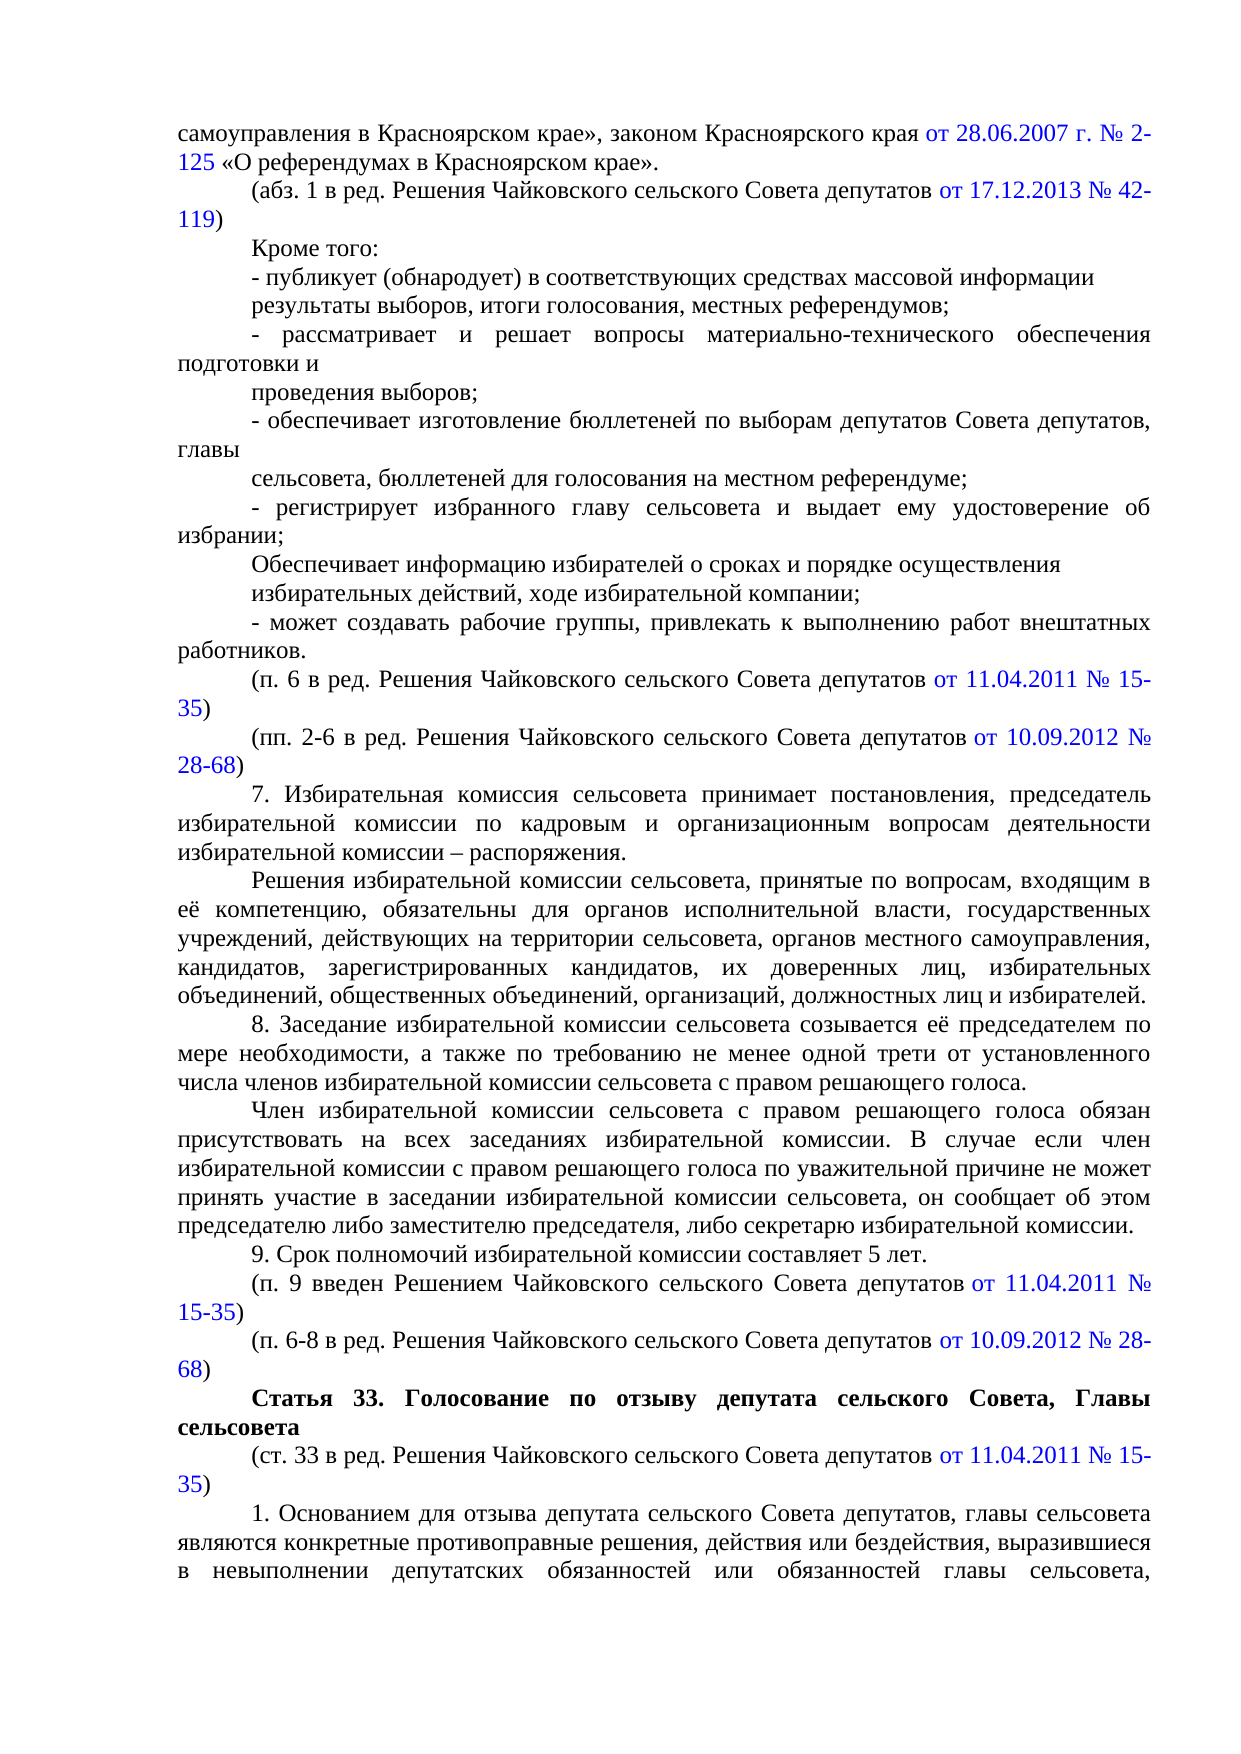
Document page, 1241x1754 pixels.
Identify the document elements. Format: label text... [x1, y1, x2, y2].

text - публикует (обнародует) в соответствующих средствах массовой информации [177, 262, 1152, 291]
text 8. Заседание избирательной комиссии сельсовета созывается её председателем по мере необходимости, а также по требованию не менее одной трети от установленного числа членов избирательной комиссии сельсовета с правом решающего голоса. [177, 1009, 1152, 1096]
text - регистрирует избранного главу сельсовета и выдает ему удостоверение об избрании; [177, 492, 1152, 549]
text Кроме того: [177, 233, 1152, 262]
text 9. Срок полномочий избирательной комиссии составляет 5 лет. [177, 1239, 1152, 1268]
text сельсовета, бюллетеней для голосования на местном референдуме; [177, 463, 1152, 492]
text (абз. 1 в ред. Решения Чайковского сельского Совета депутатов от 17.12.2013 № 42-119) [177, 176, 1152, 233]
text - может создавать рабочие группы, привлекать к выполнению работ внештатных работников. [177, 607, 1152, 664]
text - обеспечивает изготовление бюллетеней по выборам депутатов Совета депутатов, главы [177, 406, 1152, 463]
text проведения выборов; [177, 377, 1152, 406]
text Обеспечивает информацию избирателей о сроках и порядке осуществления [177, 549, 1152, 578]
text Решения избирательной комиссии сельсовета, принятые по вопросам, входящим в её компетенцию, обязательны для органов исполнительной власти, государственных учреждений, действующих на территории сельсовета, органов местного самоуправления, кандидатов, зарегистрированных кандидатов, их доверенных лиц, избирательных объединений, общественных объединений, организаций, должностных лиц и избирателей. [177, 866, 1152, 1009]
text Статья 33. Голосование по отзыву депутата сельского Совета, Главы сельсовета [177, 1383, 1152, 1441]
text (ст. 33 в ред. Решения Чайковского сельского Совета депутатов от 11.04.2011 № 15-35) [177, 1441, 1152, 1498]
text Член избирательной комиссии сельсовета с правом решающего голоса обязан присутствовать на всех заседаниях избирательной комиссии. В случае если член избирательной комиссии с правом решающего голоса по уважительной причине не может принять участие в заседании избирательной комиссии сельсовета, он сообщает об этом председателю либо заместителю председателя, либо секретарю избирательной комиссии. [177, 1096, 1152, 1239]
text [177, 118, 1152, 176]
text (п. 6-8 в ред. Решения Чайковского сельского Совета депутатов от 10.09.2012 № 28-68) [177, 1326, 1152, 1383]
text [177, 1498, 1152, 1584]
text 7. Избирательная комиссия сельсовета принимает постановления, председатель избирательной комиссии по кадровым и организационным вопросам деятельности избирательной комиссии – распоряжения. [177, 779, 1152, 866]
text - рассматривает и решает вопросы материально-технического обеспечения подготовки и [177, 319, 1152, 377]
text (п. 9 введен Решением Чайковского сельского Совета депутатов от 11.04.2011 № 15-35) [177, 1268, 1152, 1326]
text (п. 6 в ред. Решения Чайковского сельского Совета депутатов от 11.04.2011 № 15-35) [177, 664, 1152, 722]
text результаты выборов, итоги голосования, местных референдумов; [177, 291, 1152, 319]
text (пп. 2-6 в ред. Решения Чайковского сельского Совета депутатов от 10.09.2012 № 28-68) [177, 722, 1152, 779]
text избирательных действий, ходе избирательной компании; [177, 578, 1152, 607]
